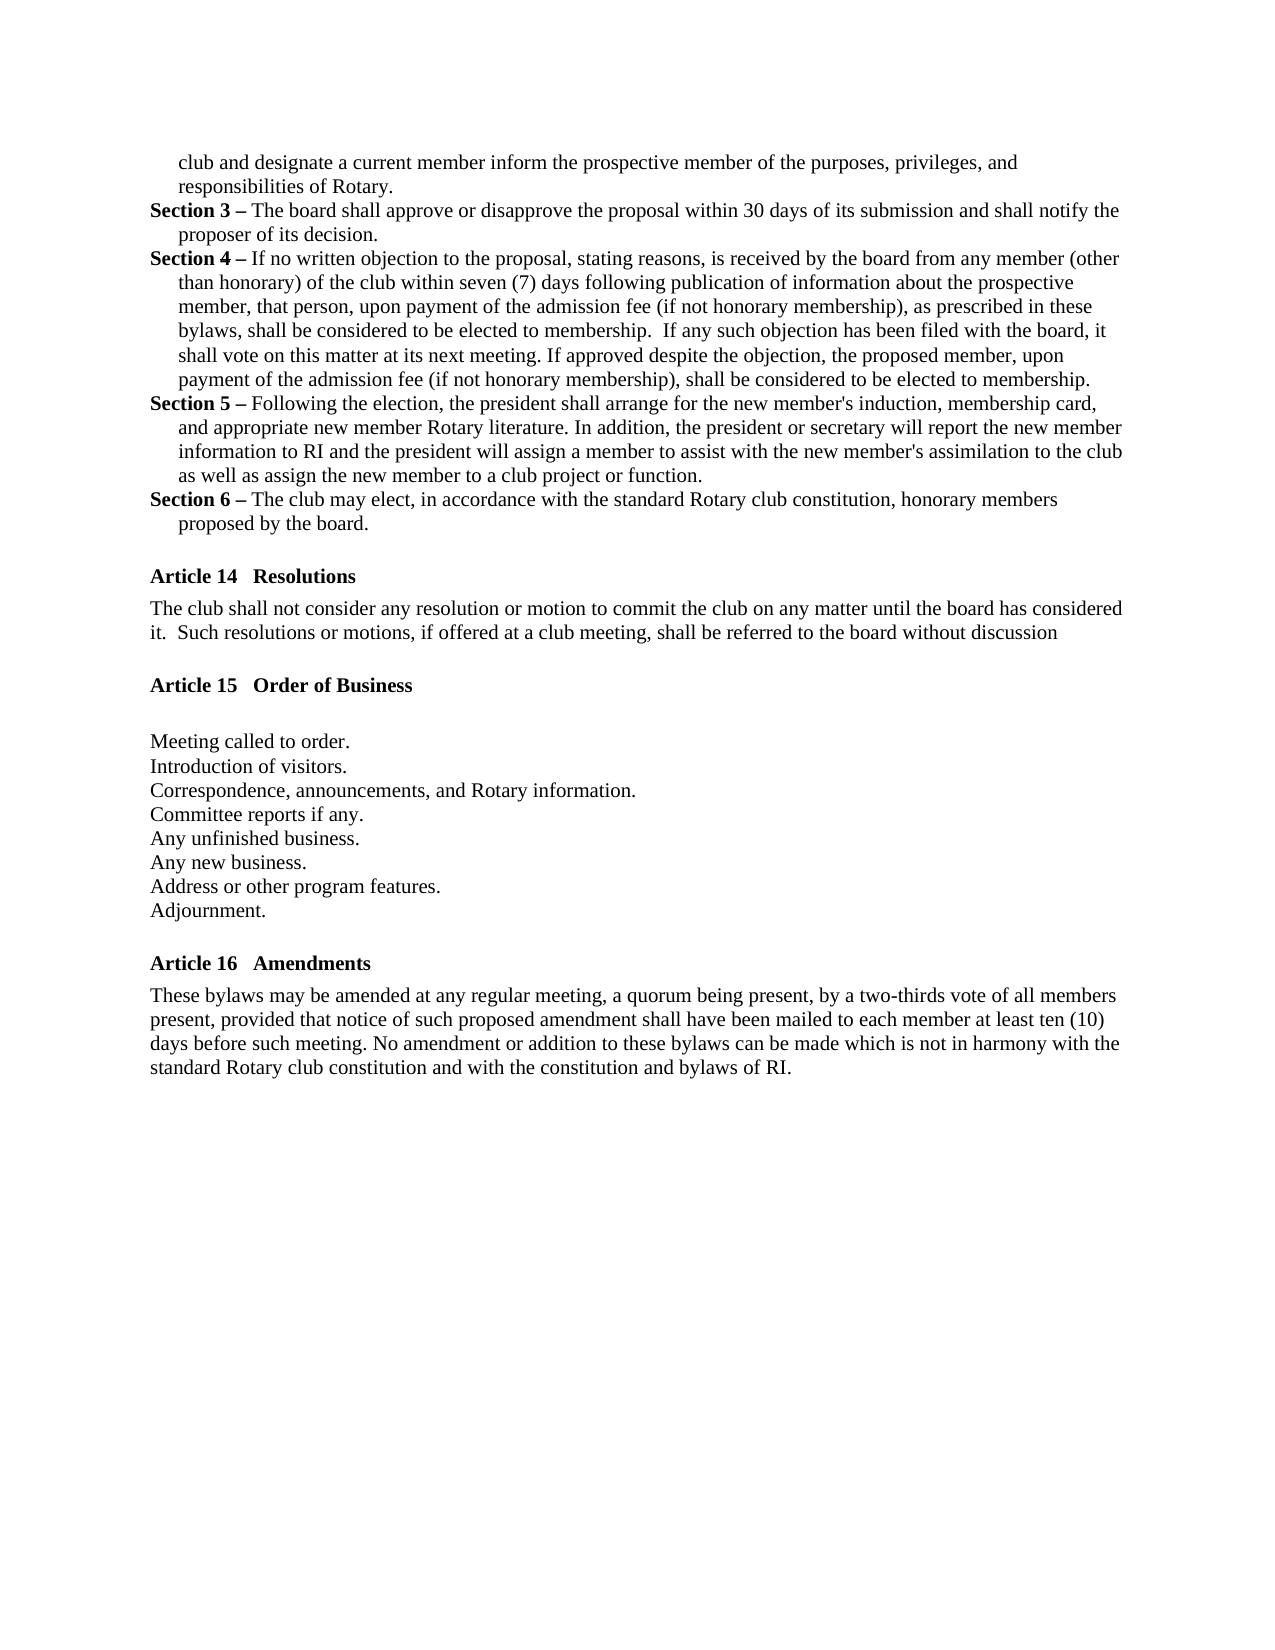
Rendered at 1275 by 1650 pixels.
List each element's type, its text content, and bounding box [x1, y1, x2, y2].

text These bylaws may be amended at any regular meeting, a quorum being present, by a two-thirds vote of all members present, provided that notice of such proposed amendment shall have been mailed to each member at least ten (10) days before such meeting. No amendment or addition to these bylaws can be made which is not in harmony with the standard Rotary club constitution and with the constitution and bylaws of RI. [150, 983, 1125, 1079]
text Any new business. [150, 850, 1125, 874]
text Article 15 Order of Business [150, 673, 1125, 697]
text Section 3 – The board shall approve or disapprove the proposal within 30 days of its submission and shall notify the proposer of its decision. [150, 198, 1125, 246]
text Introduction of visitors. [150, 753, 1125, 778]
text Section 6 – The club may elect, in accordance with the standard Rotary club constitution, honorary members proposed by the board. [150, 487, 1125, 535]
text Section 5 – Following the election, the president shall arrange for the new member's induction, membership card, and appropriate new member Rotary literature. In addition, the president or secretary will report the new member information to RI and the president will assign a member to assist with the new member's assimilation to the club as well as assign the new member to a club project or function. [150, 391, 1125, 487]
text Section 4 – If no written objection to the proposal, stating reasons, is received by the board from any member (other than honorary) of the club within seven (7) days following publication of information about the prospective member, that person, upon payment of the admission fee (if not honorary membership), as prescribed in these bylaws, shall be considered to be elected to membership. If any such objection has been filed with the board, it shall vote on this matter at its next meeting. If approved despite the objection, the proposed member, upon payment of the admission fee (if not honorary membership), shall be considered to be elected to membership. [150, 246, 1125, 391]
text Address or other program features. [150, 874, 1125, 898]
text Any unfinished business. [150, 826, 1125, 850]
text Article 14 Resolutions [150, 564, 1125, 588]
text Article 16 Amendments [150, 951, 1125, 975]
text Meeting called to order. [150, 729, 1125, 753]
text Committee reports if any. [150, 802, 1125, 826]
text The club shall not consider any resolution or motion to commit the club on any matter until the board has considered it. Such resolutions or motions, if offered at a club meeting, shall be referred to the board without discussion [150, 596, 1125, 644]
text Adjournment. [150, 898, 1125, 922]
text Correspondence, announcements, and Rotary information. [150, 778, 1125, 802]
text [150, 150, 1125, 198]
